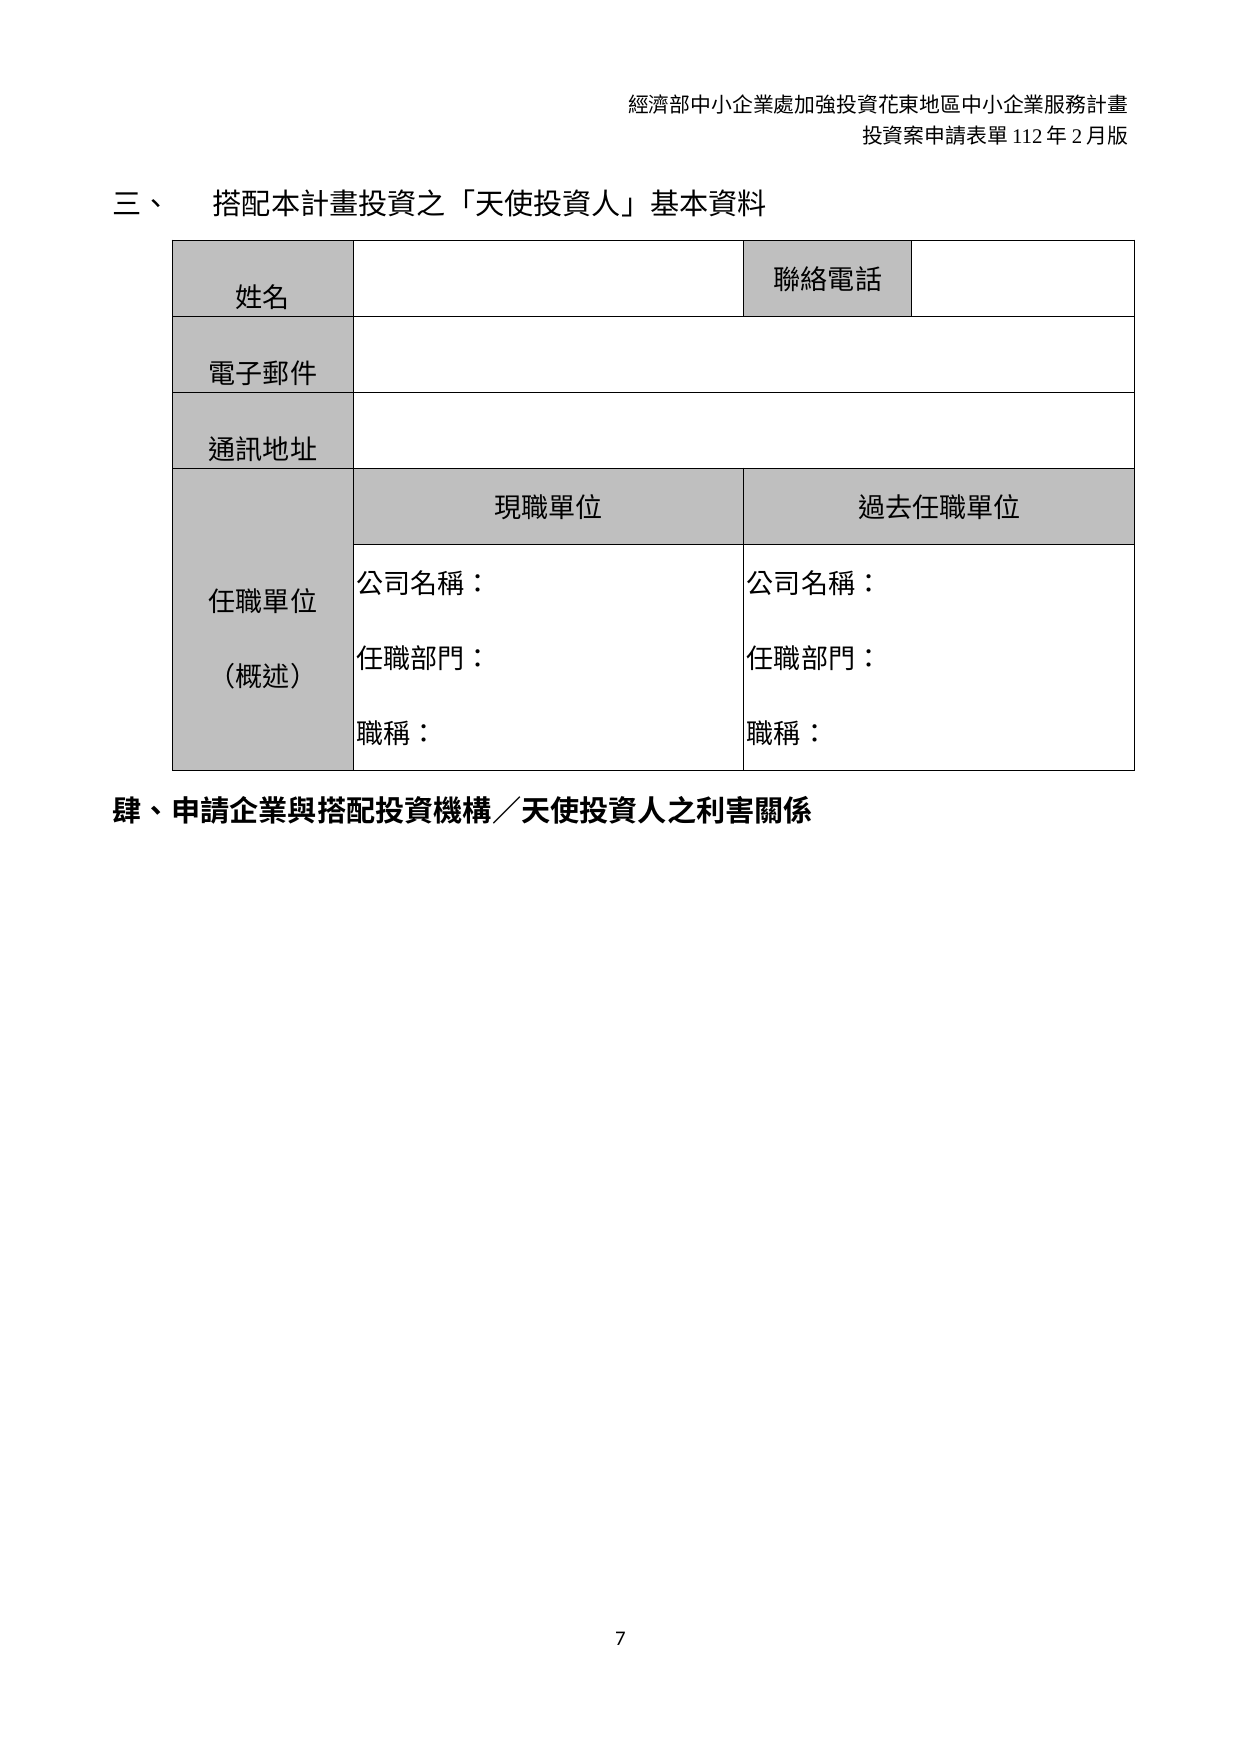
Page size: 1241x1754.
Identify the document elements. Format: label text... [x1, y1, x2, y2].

table_cell [354, 317, 1134, 392]
table_cell 通訊地址 [173, 393, 353, 468]
table_cell 公司名稱： 任職部門： 職稱： [354, 545, 743, 770]
table_cell 現職單位 [354, 469, 743, 544]
table_cell [354, 393, 1134, 468]
table_cell 過去任職單位 [744, 469, 1134, 544]
table_header 聯絡電話 [744, 241, 911, 316]
list 搭配本計畫投資之「天使投資人」基本資料 [112, 164, 1128, 239]
table_cell 電子郵件 [173, 317, 353, 392]
table_header [354, 241, 743, 316]
table_cell 任職單位 （概述） [173, 469, 353, 770]
table_header [912, 241, 1134, 316]
list 申請企業與搭配投資機構／天使投資人之利害關係 [112, 771, 1128, 846]
table_header 姓名 [173, 241, 353, 316]
table_cell 公司名稱： 任職部門： 職稱： [744, 545, 1134, 770]
